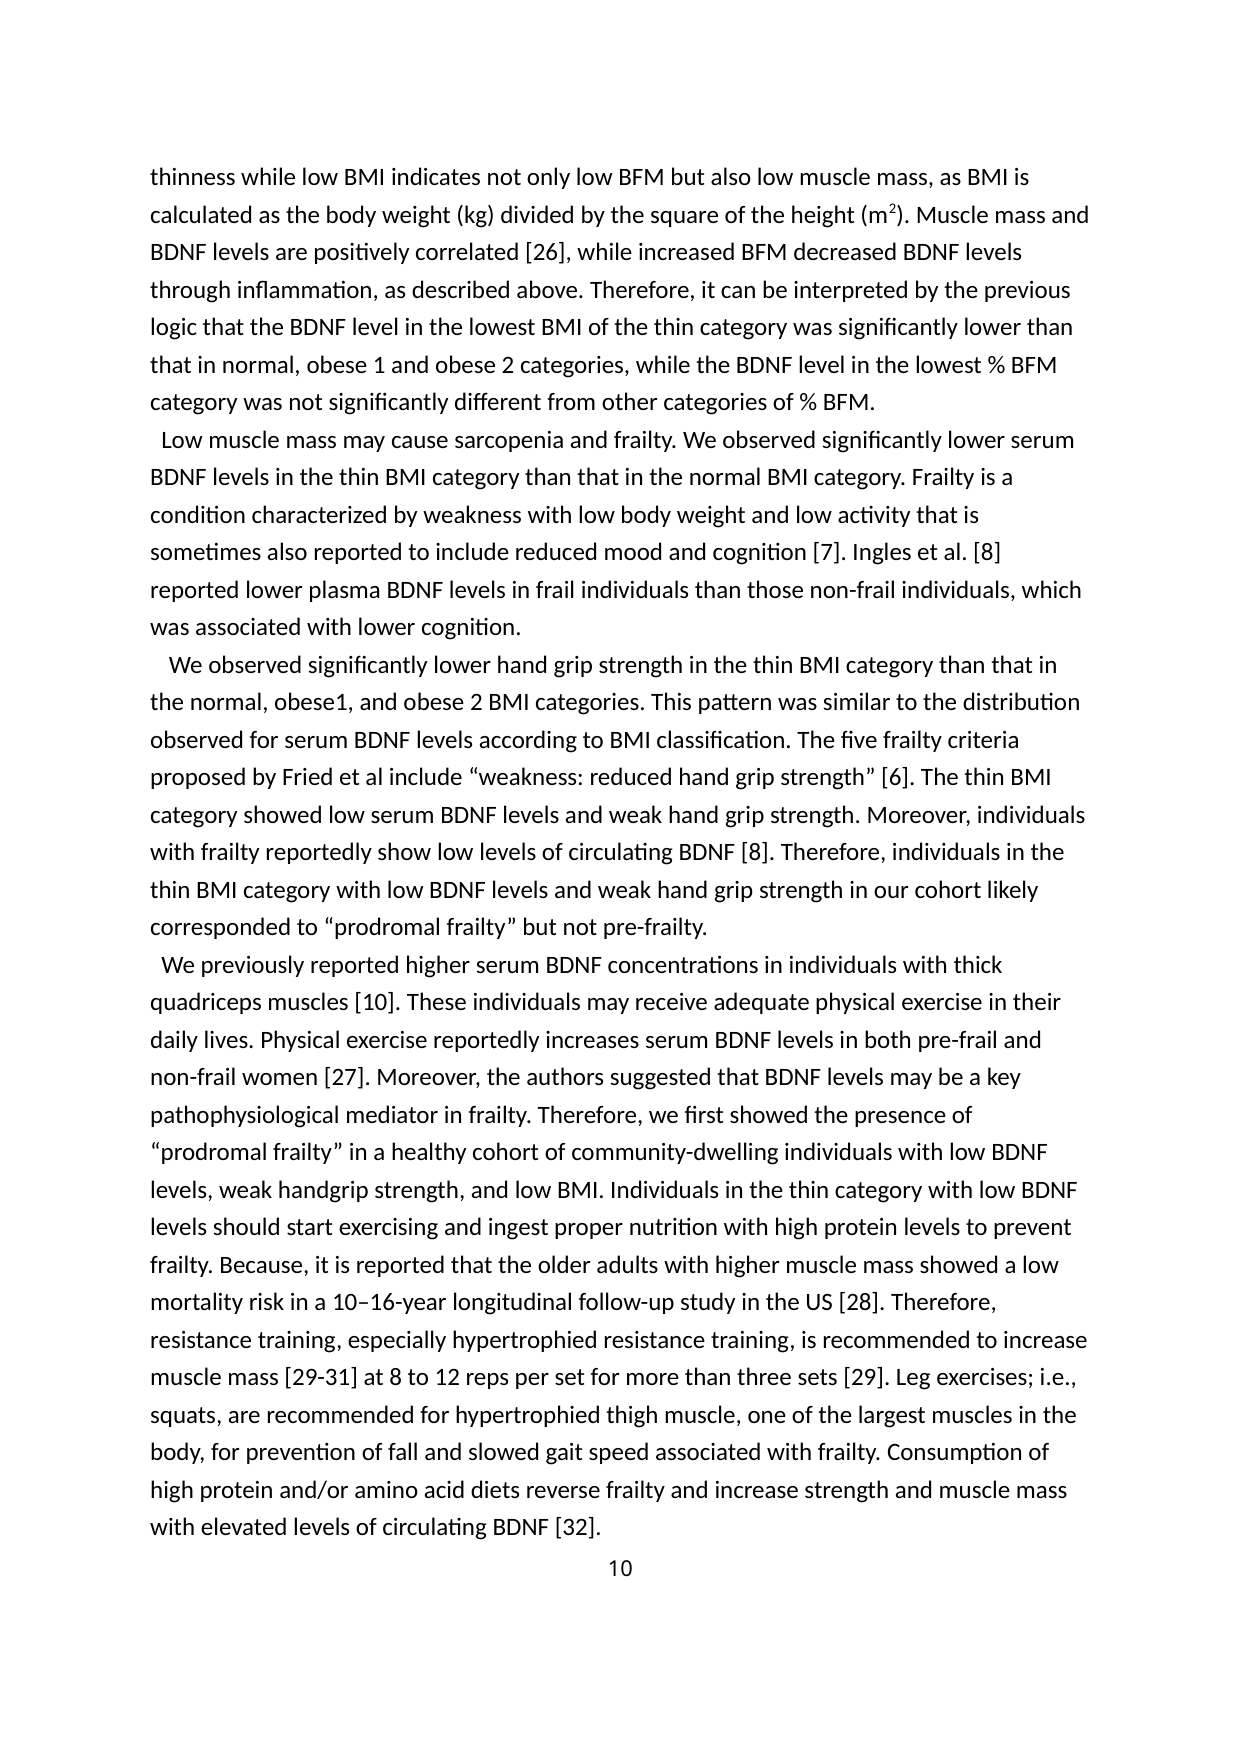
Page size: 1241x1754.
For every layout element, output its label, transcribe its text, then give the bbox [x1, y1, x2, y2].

text We observed significantly lower hand grip strength in the thin BMI category than that in the normal, obese1, and obese 2 BMI categories. This pattern was similar to the distribution observed for serum BDNF levels according to BMI classification. The five frailty criteria proposed by Fried et al include “weakness: reduced hand grip strength” [6]. The thin BMI category showed low serum BDNF levels and weak hand grip strength. Moreover, individuals with frailty reportedly show low levels of circulating BDNF [8]. Therefore, individuals in the thin BMI category with low BDNF levels and weak hand grip strength in our cohort likely corresponded to “prodromal frailty” but not pre-frailty. [150, 645, 1090, 945]
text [150, 158, 1090, 420]
text Low muscle mass may cause sarcopenia and frailty. We observed significantly lower serum BDNF levels in the thin BMI category than that in the normal BMI category. Frailty is a condition characterized by weakness with low body weight and low activity that is sometimes also reported to include reduced mood and cognition [7]. Ingles et al. [8] reported lower plasma BDNF levels in frail individuals than those non-frail individuals, which was associated with lower cognition. [150, 420, 1090, 645]
text We previously reported higher serum BDNF concentrations in individuals with thick quadriceps muscles [10]. These individuals may receive adequate physical exercise in their daily lives. Physical exercise reportedly increases serum BDNF levels in both pre-frail and non-frail women [27]. Moreover, the authors suggested that BDNF levels may be a key pathophysiological mediator in frailty. Therefore, we first showed the presence of “prodromal frailty” in a healthy cohort of community-dwelling individuals with low BDNF levels, weak handgrip strength, and low BMI. Individuals in the thin category with low BDNF levels should start exercising and ingest proper nutrition with high protein levels to prevent frailty. Because, it is reported that the older adults with higher muscle mass showed a low mortality risk in a 10–16-year longitudinal follow-up study in the US [28]. Therefore, resistance training, especially hypertrophied resistance training, is recommended to increase muscle mass [29-31] at 8 to 12 reps per set for more than three sets [29]. Leg exercises; i.e., squats, are recommended for hypertrophied thigh muscle, one of the largest muscles in the body, for prevention of fall and slowed gait speed associated with frailty. Consumption of high protein and/or amino acid diets reverse frailty and increase strength and muscle mass with elevated levels of circulating BDNF [32]. [150, 945, 1090, 1545]
